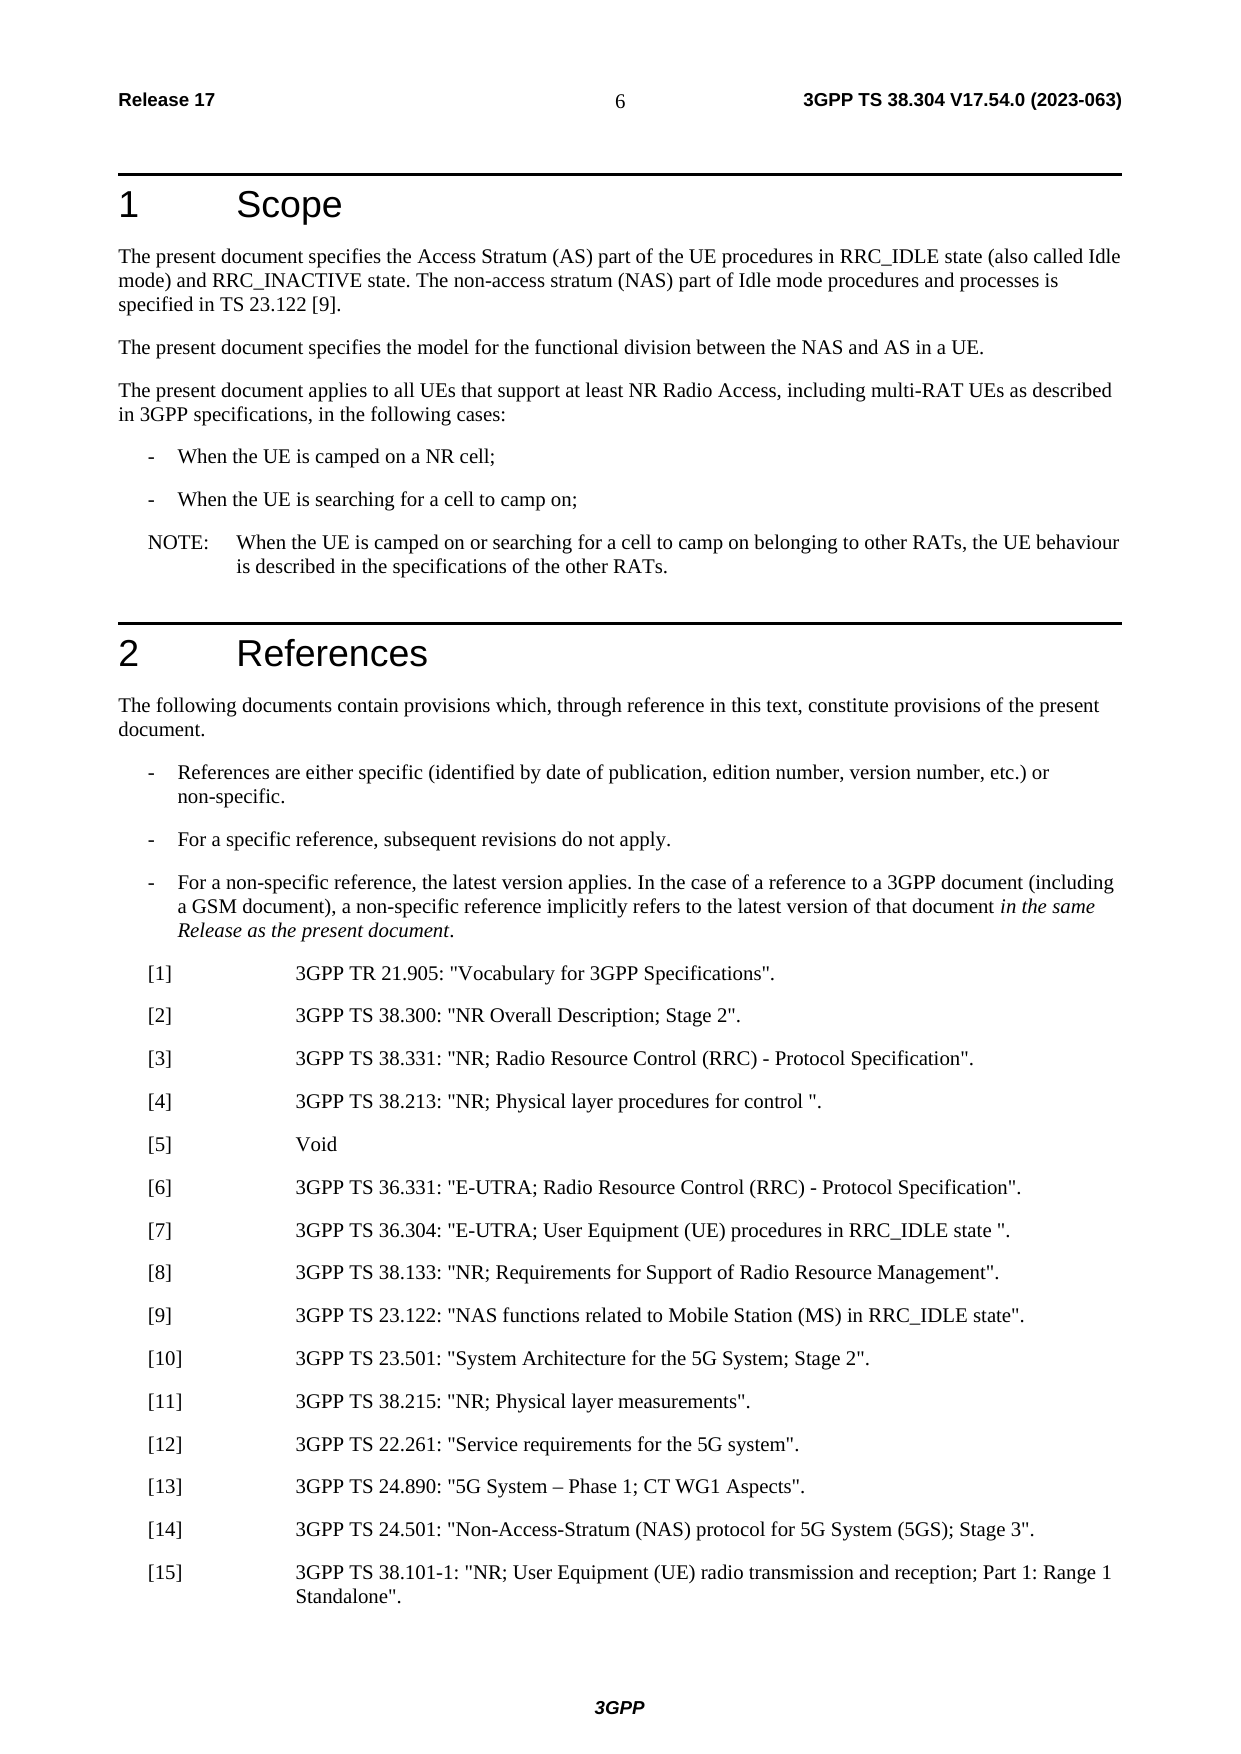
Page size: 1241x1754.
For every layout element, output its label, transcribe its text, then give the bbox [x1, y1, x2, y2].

text The following documents contain provisions which, through reference in this text, constitute provisions of the present document. [118, 693, 1122, 741]
subtitle 1 Scope [118, 176, 1122, 225]
text [14] 3GPP TS 24.501: "Non-Access-Stratum (NAS) protocol for 5G System (5GS); Stage 3". [148, 1517, 1122, 1541]
text - For a specific reference, subsequent revisions do not apply. [148, 827, 1122, 851]
text [3] 3GPP TS 38.331: "NR; Radio Resource Control (RRC) - Protocol Specification". [148, 1046, 1122, 1070]
text [8] 3GPP TS 38.133: "NR; Requirements for Support of Radio Resource Management". [148, 1260, 1122, 1284]
text - References are either specific (identified by date of publication, edition number, version number, etc.) or non-specific. [148, 760, 1122, 808]
text The present document specifies the model for the functional division between the NAS and AS in a UE. [118, 335, 1122, 359]
text [2] 3GPP TS 38.300: "NR Overall Description; Stage 2". [148, 1003, 1122, 1027]
text [9] 3GPP TS 23.122: "NAS functions related to Mobile Station (MS) in RRC_IDLE state". [148, 1303, 1122, 1327]
text The present document applies to all UEs that support at least NR Radio Access, including multi-RAT UEs as described in 3GPP specifications, in the following cases: [118, 377, 1122, 426]
text The present document specifies the Access Stratum (AS) part of the UE procedures in RRC_IDLE state (also called Idle mode) and RRC_INACTIVE state. The non-access stratum (NAS) part of Idle mode procedures and processes is specified in TS 23.122 [9]. [118, 244, 1122, 316]
text [12] 3GPP TS 22.261: "Service requirements for the 5G system". [148, 1432, 1122, 1456]
text [5] Void [148, 1132, 1122, 1156]
text - When the UE is camped on a NR cell; [148, 444, 1122, 468]
subtitle 2 References [118, 625, 1122, 674]
text - For a non-specific reference, the latest version applies. In the case of a reference to a 3GPP document (including a GSM document), a non-specific reference implicitly refers to the latest version of that document in the same Release as the present document. [148, 870, 1122, 942]
text [15] 3GPP TS 38.101-1: "NR; User Equipment (UE) radio transmission and reception; Part 1: Range 1 Standalone". [148, 1560, 1122, 1608]
text [7] 3GPP TS 36.304: "E-UTRA; User Equipment (UE) procedures in RRC_IDLE state ". [148, 1217, 1122, 1242]
text [6] 3GPP TS 36.331: "E-UTRA; Radio Resource Control (RRC) - Protocol Specification". [148, 1175, 1122, 1199]
text NOTE: When the UE is camped on or searching for a cell to camp on belonging to other RATs, the UE behaviour is described in the specifications of the other RATs. [148, 530, 1122, 578]
text [11] 3GPP TS 38.215: "NR; Physical layer measurements". [148, 1389, 1122, 1413]
text [1] 3GPP TR 21.905: "Vocabulary for 3GPP Specifications". [148, 961, 1122, 985]
text [4] 3GPP TS 38.213: "NR; Physical layer procedures for control ". [148, 1089, 1122, 1113]
text [10] 3GPP TS 23.501: "System Architecture for the 5G System; Stage 2". [148, 1346, 1122, 1370]
text - When the UE is searching for a cell to camp on; [148, 487, 1122, 511]
text [13] 3GPP TS 24.890: "5G System – Phase 1; CT WG1 Aspects". [148, 1474, 1122, 1498]
